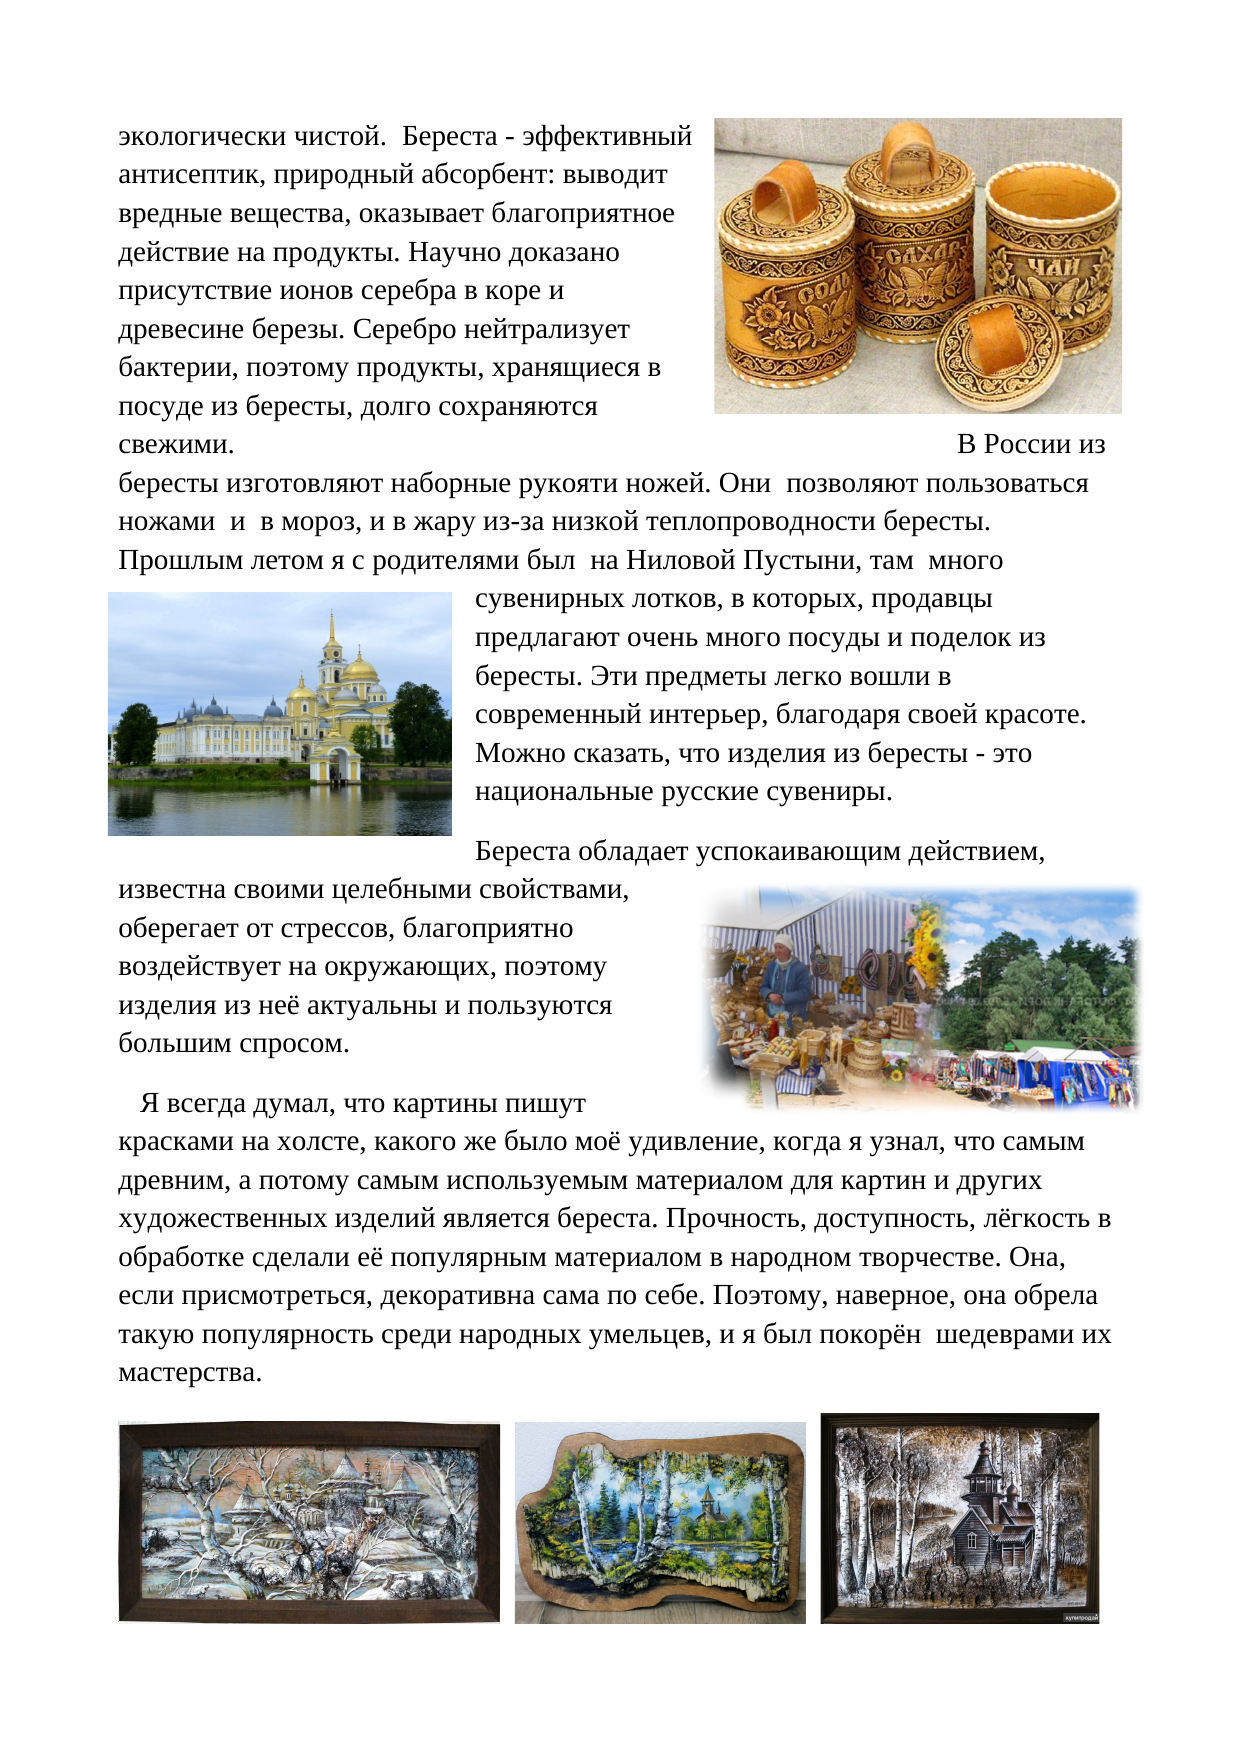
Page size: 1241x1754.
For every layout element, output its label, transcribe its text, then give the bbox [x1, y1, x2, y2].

picture [118, 1421, 501, 1624]
picture [714, 118, 1123, 414]
picture [107, 592, 451, 836]
picture [820, 1413, 1100, 1624]
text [118, 118, 1122, 807]
text Береста обладает успокаивающим действием, известна своими целебными свойствами, оберегает от стрессов, благоприятно воздействует на окружающих, поэтому изделия из неё актуальны и пользуются большим спросом. [118, 833, 1122, 1059]
picture [729, 897, 1129, 1099]
picture [514, 1422, 806, 1624]
text Я всегда думал, что картины пишут красками на холсте, какого же было моё удивление, когда я узнал, что самым древним, а потому самым используемым материалом для картин и других художественных изделий является береста. Прочность, доступность, лёгкость в обработке сделали её популярным материалом в народном творчестве. Она, если присмотреться, декоративна сама по себе. Поэтому, наверное, она обрела такую популярность среди народных умельцев, и я был покорён шедеврами их мастерства. [118, 1085, 1122, 1388]
